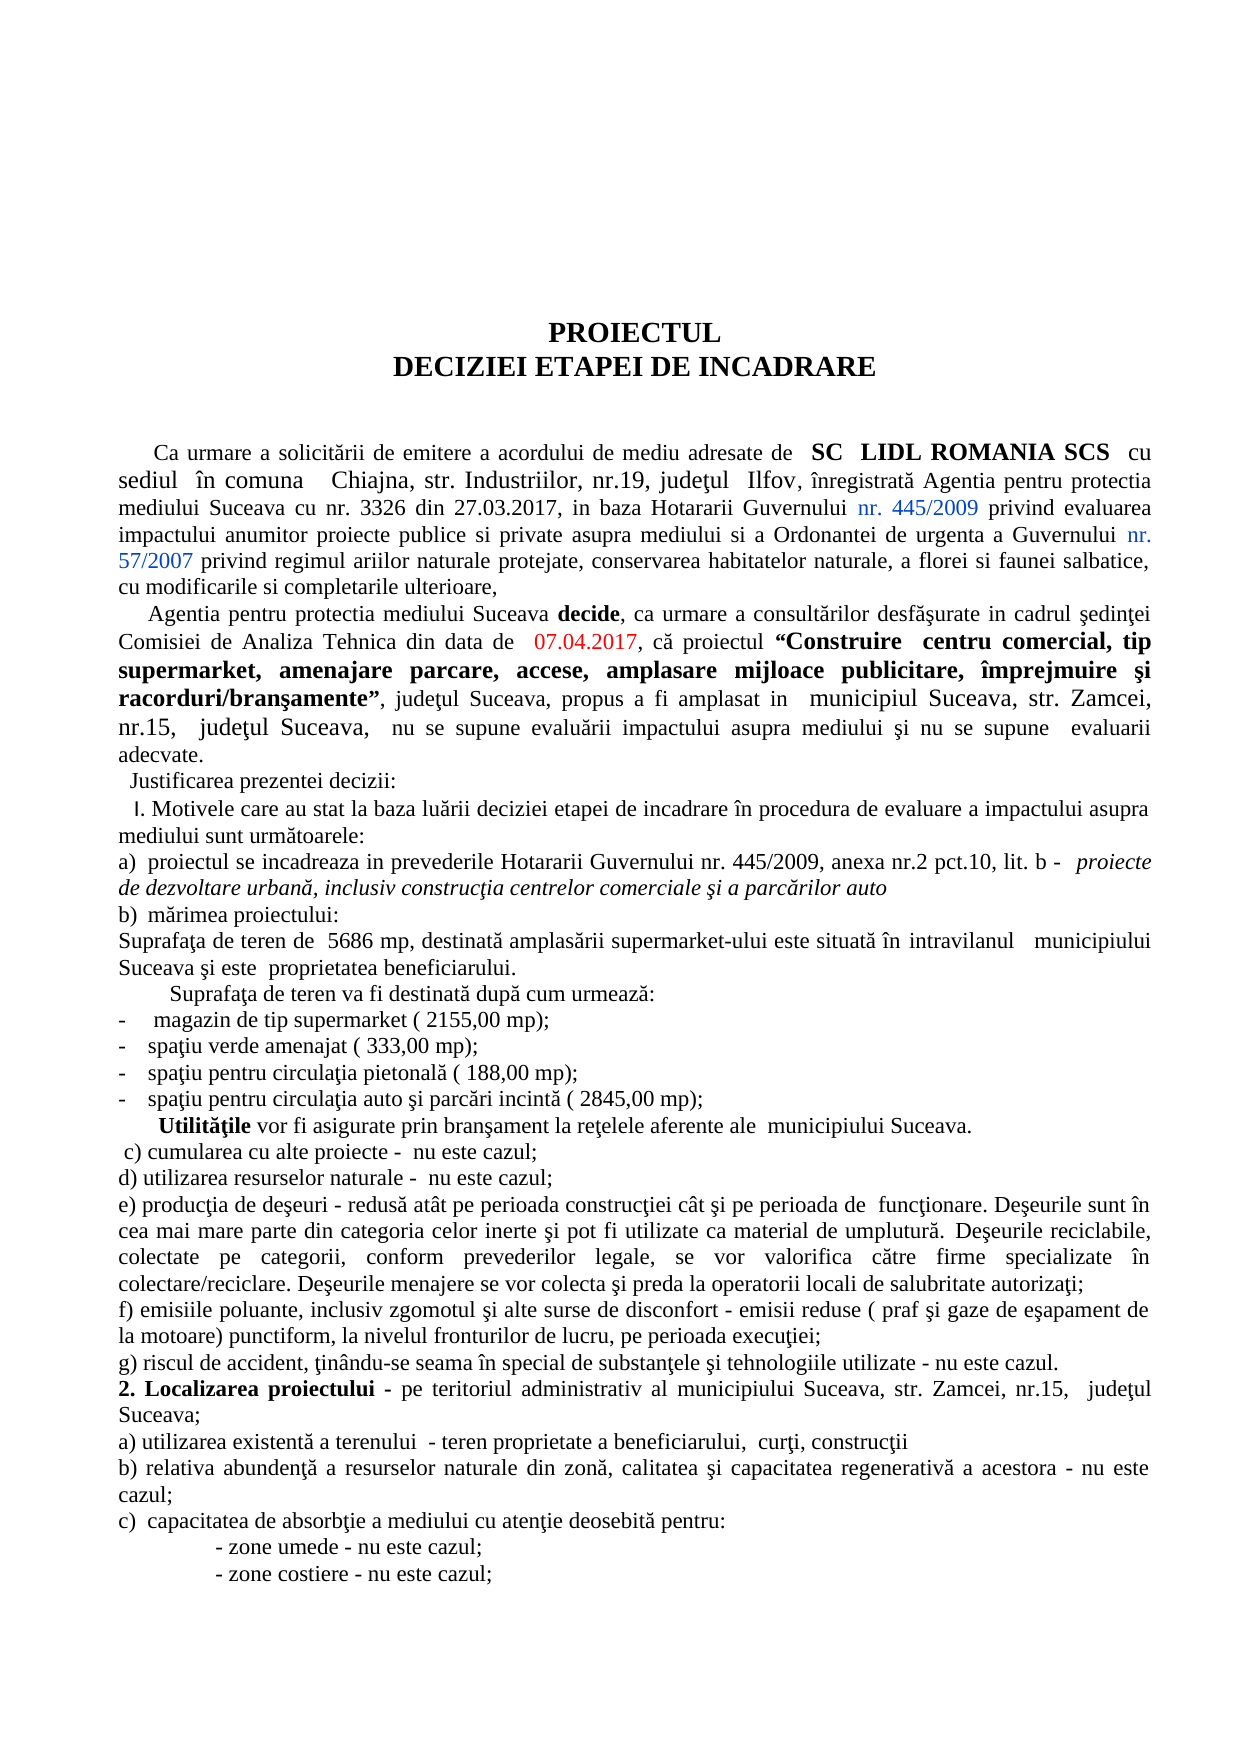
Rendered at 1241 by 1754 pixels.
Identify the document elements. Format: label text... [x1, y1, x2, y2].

text d) utilizarea resurselor naturale - nu este cazul; [118, 1164, 1152, 1191]
text 2. Localizarea proiectului - pe teritoriul administrativ al municipiului Suceava, str. Zamcei, nr.15, judeţul Suceava; [118, 1375, 1152, 1428]
text e) producţia de deşeuri - redusă atât pe perioada construcţiei cât şi pe perioada de funcţionare. Deşeurile sunt în cea mai mare parte din categoria celor inerte şi pot fi utilizate ca material de umplutură. Deşeurile reciclabile, colectate pe categorii, conform prevederilor legale, se vor valorifica către firme specializate în colectare/reciclare. Deşeurile menajere se vor colecta şi preda la operatorii locali de salubritate autorizaţi; [118, 1191, 1152, 1296]
text a) utilizarea existentă a terenului - teren proprietate a beneficiarului, curţi, construcţii [118, 1428, 1152, 1454]
list spaţiu pentru circulaţia auto şi parcări incintă ( 2845,00 mp); [118, 1085, 1152, 1112]
text Suprafaţa de teren de 5686 mp, destinată amplasării supermarket-ului este situată în intravilanul municipiului Suceava şi este proprietatea beneficiarului. [118, 927, 1152, 980]
text - zone costiere - nu este cazul; [118, 1560, 1152, 1586]
text b) relativa abundenţă a resurselor naturale din zonă, calitatea şi capacitatea regenerativă a acestora - nu este cazul; [118, 1454, 1152, 1507]
text DECIZIEI ETAPEI DE INCADRARE [118, 349, 1152, 410]
list Utilităţile vor fi asigurate prin branşament la reţelele aferente ale municipiului Suceava. [118, 1112, 1152, 1138]
text Ca urmare a solicitării de emitere a acordului de mediu adresate de SC LIDL ROMANIA SCS cu sediul în comuna Chiajna, str. Industriilor, nr.19, judeţul Ilfov, înregistrată Agentia pentru protectia mediului Suceava cu nr. 3326 din 27.03.2017, in baza Hotararii Guvernului nr. 445/2009 privind evaluarea impactului anumitor proiecte publice si private asupra mediului si a Ordonantei de urgenta a Guvernului nr. 57/2007 privind regimul ariilor naturale protejate, conservarea habitatelor naturale, a florei si faunei salbatice, cu modificarile si completarile ulterioare, [118, 437, 1152, 600]
list proiectul se incadreaza in prevederile Hotararii Guvernului nr. 445/2009, anexa nr.2 pct.10, lit. b - proiecte de dezvoltare urbană, inclusiv construcţia centrelor comerciale şi a parcărilor auto [118, 848, 1152, 901]
text Justificarea prezentei decizii: [118, 767, 1152, 794]
list magazin de tip supermarket ( 2155,00 mp); [118, 1006, 1152, 1033]
text PROIECTUL [118, 315, 1152, 349]
list spaţiu verde amenajat ( 333,00 mp); [118, 1033, 1152, 1059]
text - zone umede - nu este cazul; [118, 1533, 1152, 1560]
text g) riscul de accident, ţinându-se seama în special de substanţele şi tehnologiile utilizate - nu este cazul. [118, 1349, 1152, 1375]
text c) capacitatea de absorbţie a mediului cu atenţie deosebită pentru: [118, 1507, 1152, 1533]
list spaţiu pentru circulaţia pietonală ( 188,00 mp); [118, 1059, 1152, 1085]
text Suprafaţa de teren va fi destinată după cum urmează: [118, 980, 1152, 1006]
list mărimea proiectului: [118, 901, 1152, 927]
text I. Motivele care au stat la baza luării deciziei etapei de incadrare în procedura de evaluare a impactului asupra mediului sunt următoarele: [118, 794, 1152, 848]
text Agentia pentru protectia mediului Suceava decide, ca urmare a consultărilor desfăşurate in cadrul şedinţei Comisiei de Analiza Tehnica din data de 07.04.2017, că proiectul “Construire centru comercial, tip supermarket, amenajare parcare, accese, amplasare mijloace publicitare, împrejmuire şi racorduri/branşamente”, judeţul Suceava, propus a fi amplasat in municipiul Suceava, str. Zamcei, nr.15, judeţul Suceava, nu se supune evaluării impactului asupra mediului şi nu se supune evaluarii adecvate. [118, 600, 1152, 767]
text f) emisiile poluante, inclusiv zgomotul şi alte surse de disconfort - emisii reduse ( praf şi gaze de eşapament de la motoare) punctiform, la nivelul fronturilor de lucru, pe perioada execuţiei; [118, 1296, 1152, 1349]
text c) cumularea cu alte proiecte - nu este cazul; [118, 1138, 1152, 1164]
